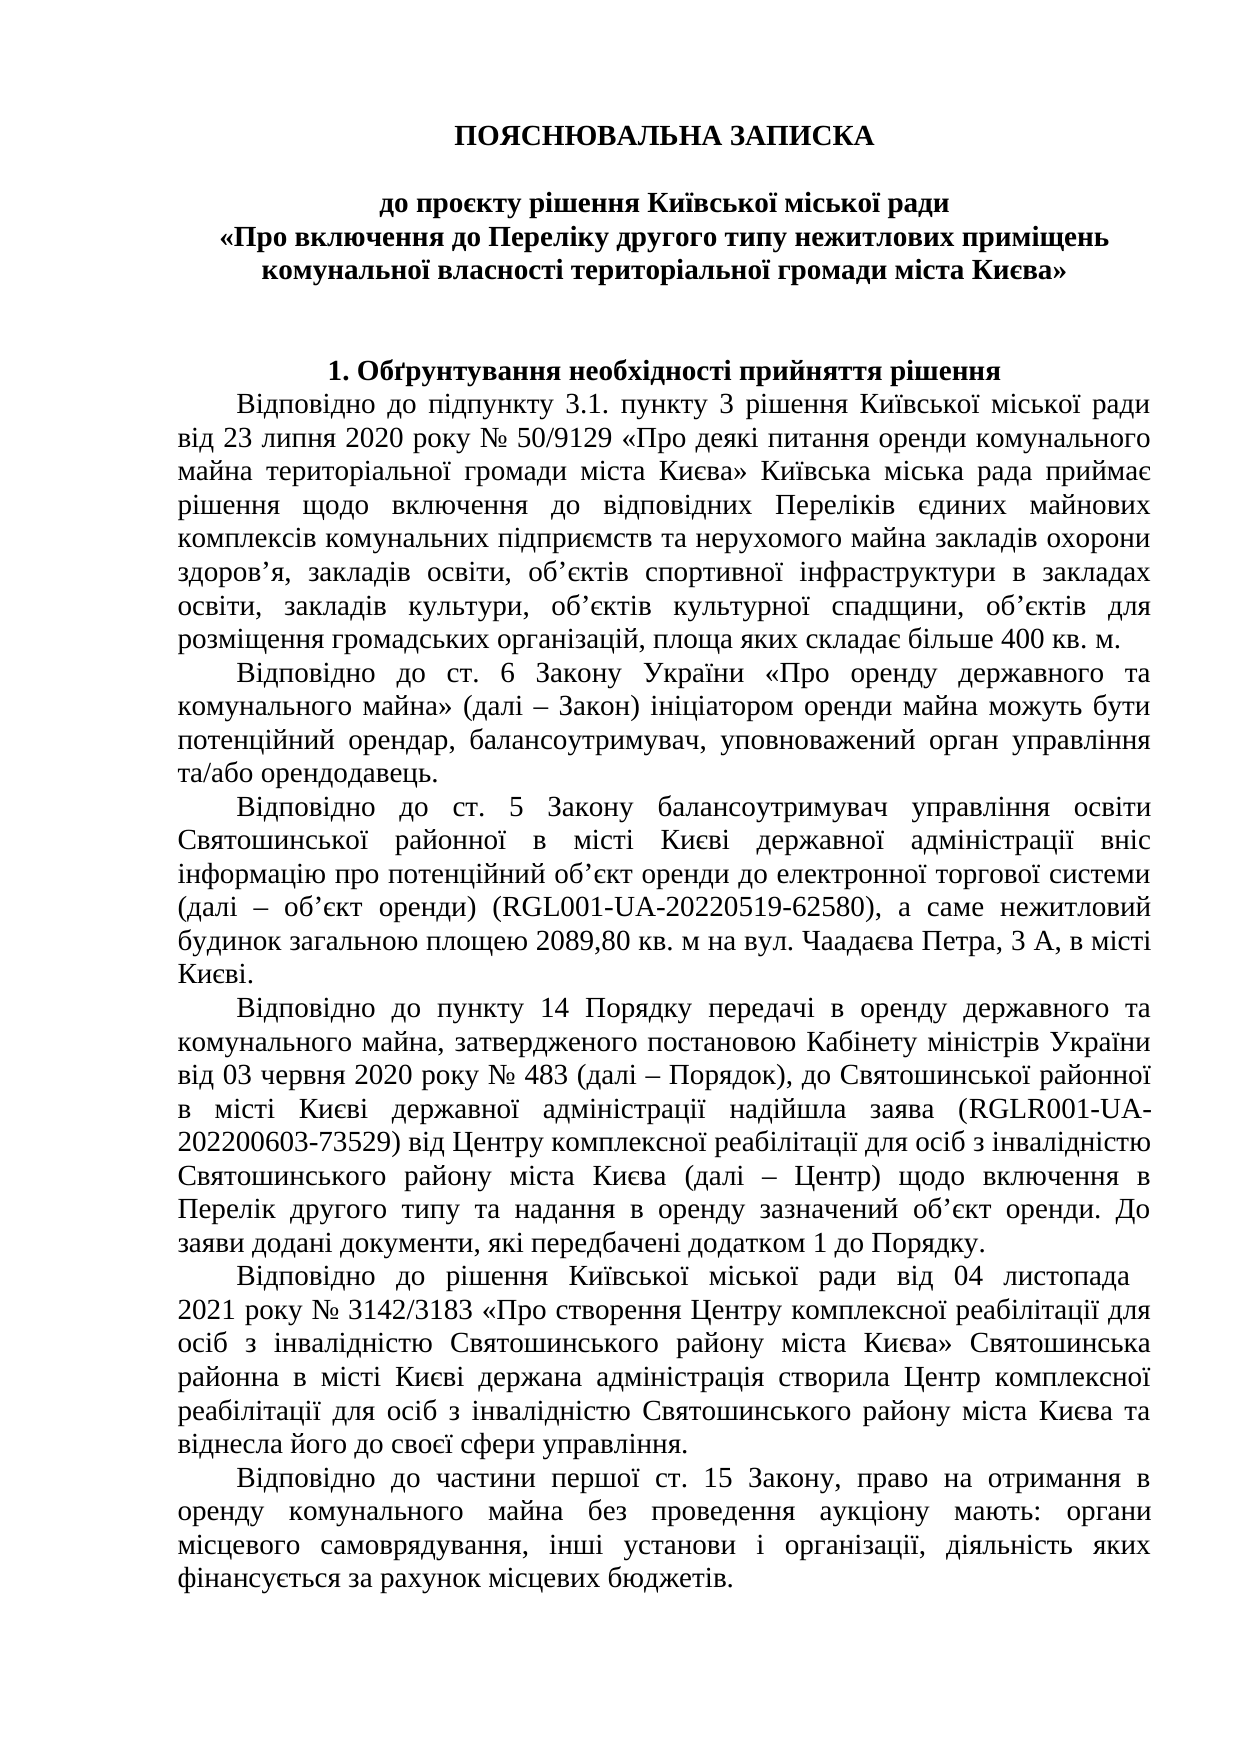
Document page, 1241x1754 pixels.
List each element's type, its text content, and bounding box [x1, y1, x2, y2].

text Відповідно до ст. 6 Закону України «Про оренду державного та комунального майна» (далі – Закон) ініціатором оренди майна можуть бути потенційний орендар, балансоутримувач, уповноважений орган управління та/або орендодавець. [177, 655, 1152, 789]
text ПОЯСНЮВАЛЬНА ЗАПИСКА [177, 118, 1152, 152]
text Відповідно до рішення Київської міської ради від 04 листопада 2021 року № 3142/3183 «Про створення Центру комплексної реабілітації для осіб з інвалідністю Святошинського району міста Києва» Святошинська районна в місті Києві держана адміністрація створила Центр комплексної реабілітації для осіб з інвалідністю Святошинського району міста Києва та віднесла його до своєї сфери управління. [177, 1258, 1152, 1460]
text Відповідно до ст. 5 Закону балансоутримувач управління освіти Святошинської районної в місті Києві державної адміністрації вніс інформацію про потенційний об’єкт оренди до електронної торгової системи (далі – об’єкт оренди) (RGL001-UA-20220519-62580), а саме нежитловий будинок загальною площею 2089,80 кв. м на вул. Чаадаєва Петра, 3 А, в місті Києві. [177, 789, 1152, 990]
text «Про включення до Переліку другого типу нежитлових приміщень комунальної власності територіальної громади міста Києва» [177, 219, 1152, 286]
text до проєкту рішення Київської міської ради [177, 185, 1152, 219]
text Відповідно до підпункту 3.1. пункту 3 рішення Київської міської ради від 23 липня 2020 року № 50/9129 «Про деякі питання оренди комунального майна територіальної громади міста Києва» Київська міська рада приймає рішення щодо включення до відповідних Переліків єдиних майнових комплексів комунальних підприємств та нерухомого майна закладів охорони здоров’я, закладів освіти, об’єктів спортивної інфраструктури в закладах освіти, закладів культури, об’єктів культурної спадщини, об’єктів для розміщення громадських організацій, площа яких складає більше 400 кв. м. [177, 386, 1152, 655]
text Відповідно до пункту 14 Порядку передачі в оренду державного та комунального майна, затвердженого постановою Кабінету міністрів України від 03 червня 2020 року № 483 (далі – Порядок), до Святошинської районної в місті Києві державної адміністрації надійшла заява (RGLR001-UA-202200603-73529) від Центру комплексної реабілітації для осіб з інвалідністю Святошинського району міста Києва (далі – Центр) щодо включення в Перелік другого типу та надання в оренду зазначений об’єкт оренди. До заяви додані документи, які передбачені додатком 1 до Порядку. [177, 990, 1152, 1258]
text 1. Обґрунтування необхідності прийняття рішення [177, 353, 1152, 386]
text Відповідно до частини першої ст. 15 Закону, право на отримання в оренду комунального майна без проведення аукціону мають: органи місцевого самоврядування, інші установи і організації, діяльність яких фінансується за рахунок місцевих бюджетів. [177, 1460, 1152, 1594]
